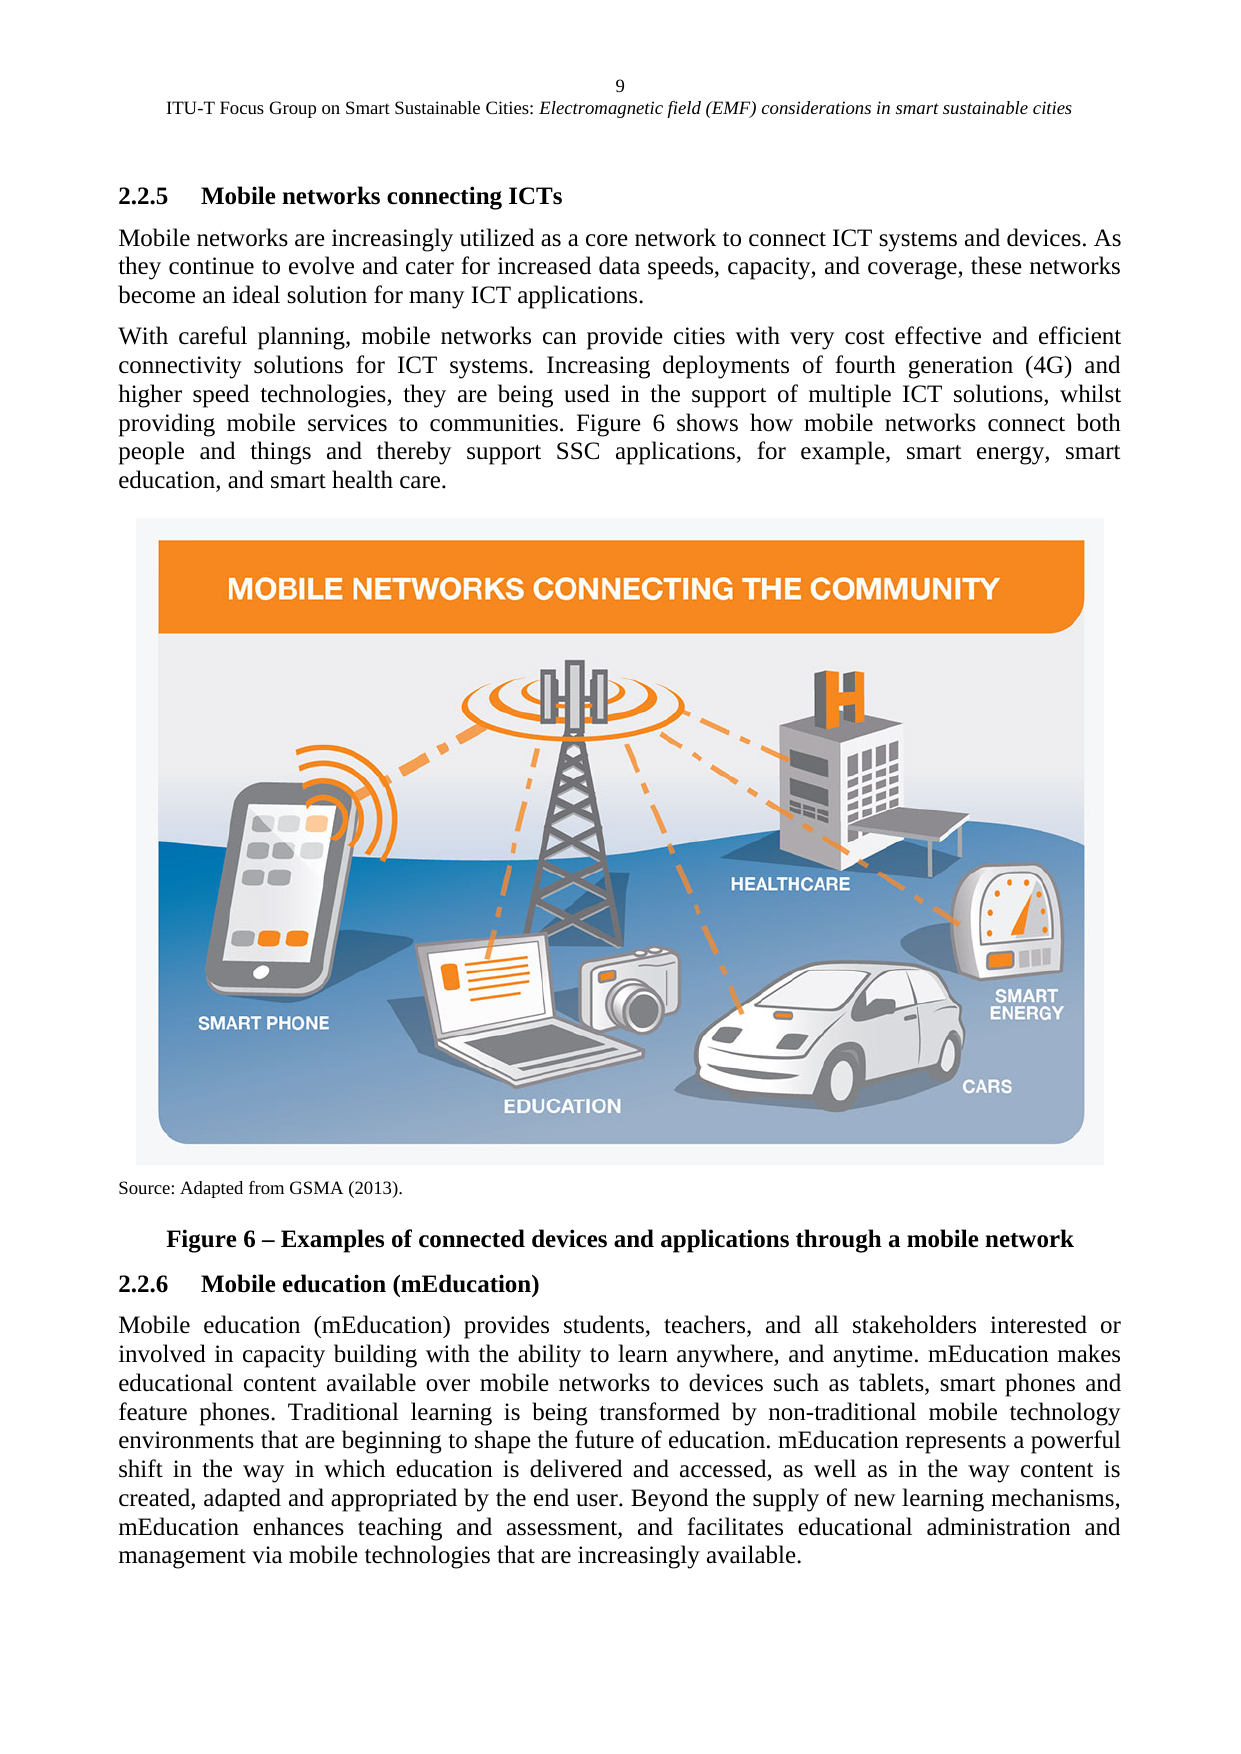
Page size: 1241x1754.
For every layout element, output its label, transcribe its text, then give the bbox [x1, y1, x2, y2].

text With careful planning, mobile networks can provide cities with very cost effective and efficient connectivity solutions for ICT systems. Increasing deployments of fourth generation (4G) and higher speed technologies, they are being used in the support of multiple ICT solutions, whilst providing mobile services to communities. Figure 6 shows how mobile networks connect both people and things and thereby support SSC applications, for example, smart energy, smart education, and smart health care. [118, 321, 1122, 494]
picture [136, 518, 1105, 1165]
text Source: Adapted from GSMA (2013). [118, 1177, 1122, 1199]
title Figure 6 – Examples of connected devices and applications through a mobile network [118, 1224, 1122, 1252]
text Mobile education (mEducation) provides students, teachers, and all stakeholders interested or involved in capacity building with the ability to learn anywhere, and anytime. mEducation makes educational content available over mobile networks to devices such as tablets, smart phones and feature phones. Traditional learning is being transformed by non-traditional mobile technology environments that are beginning to shape the future of education. mEducation represents a powerful shift in the way in which education is delivered and accessed, as well as in the way content is created, adapted and appropriated by the end user. Beyond the supply of new learning mechanisms, mEducation enhances teaching and assessment, and facilitates educational administration and management via mobile technologies that are increasingly available. [118, 1310, 1122, 1569]
text Mobile networks are increasingly utilized as a core network to connect ICT systems and devices. As they continue to evolve and cater for increased data speeds, capacity, and coverage, these networks become an ideal solution for many ICT applications. [118, 223, 1122, 309]
subtitle 2.2.6 Mobile education (mEducation) [118, 1269, 1122, 1298]
subtitle 2.2.5 Mobile networks connecting ICTs [118, 181, 1122, 210]
